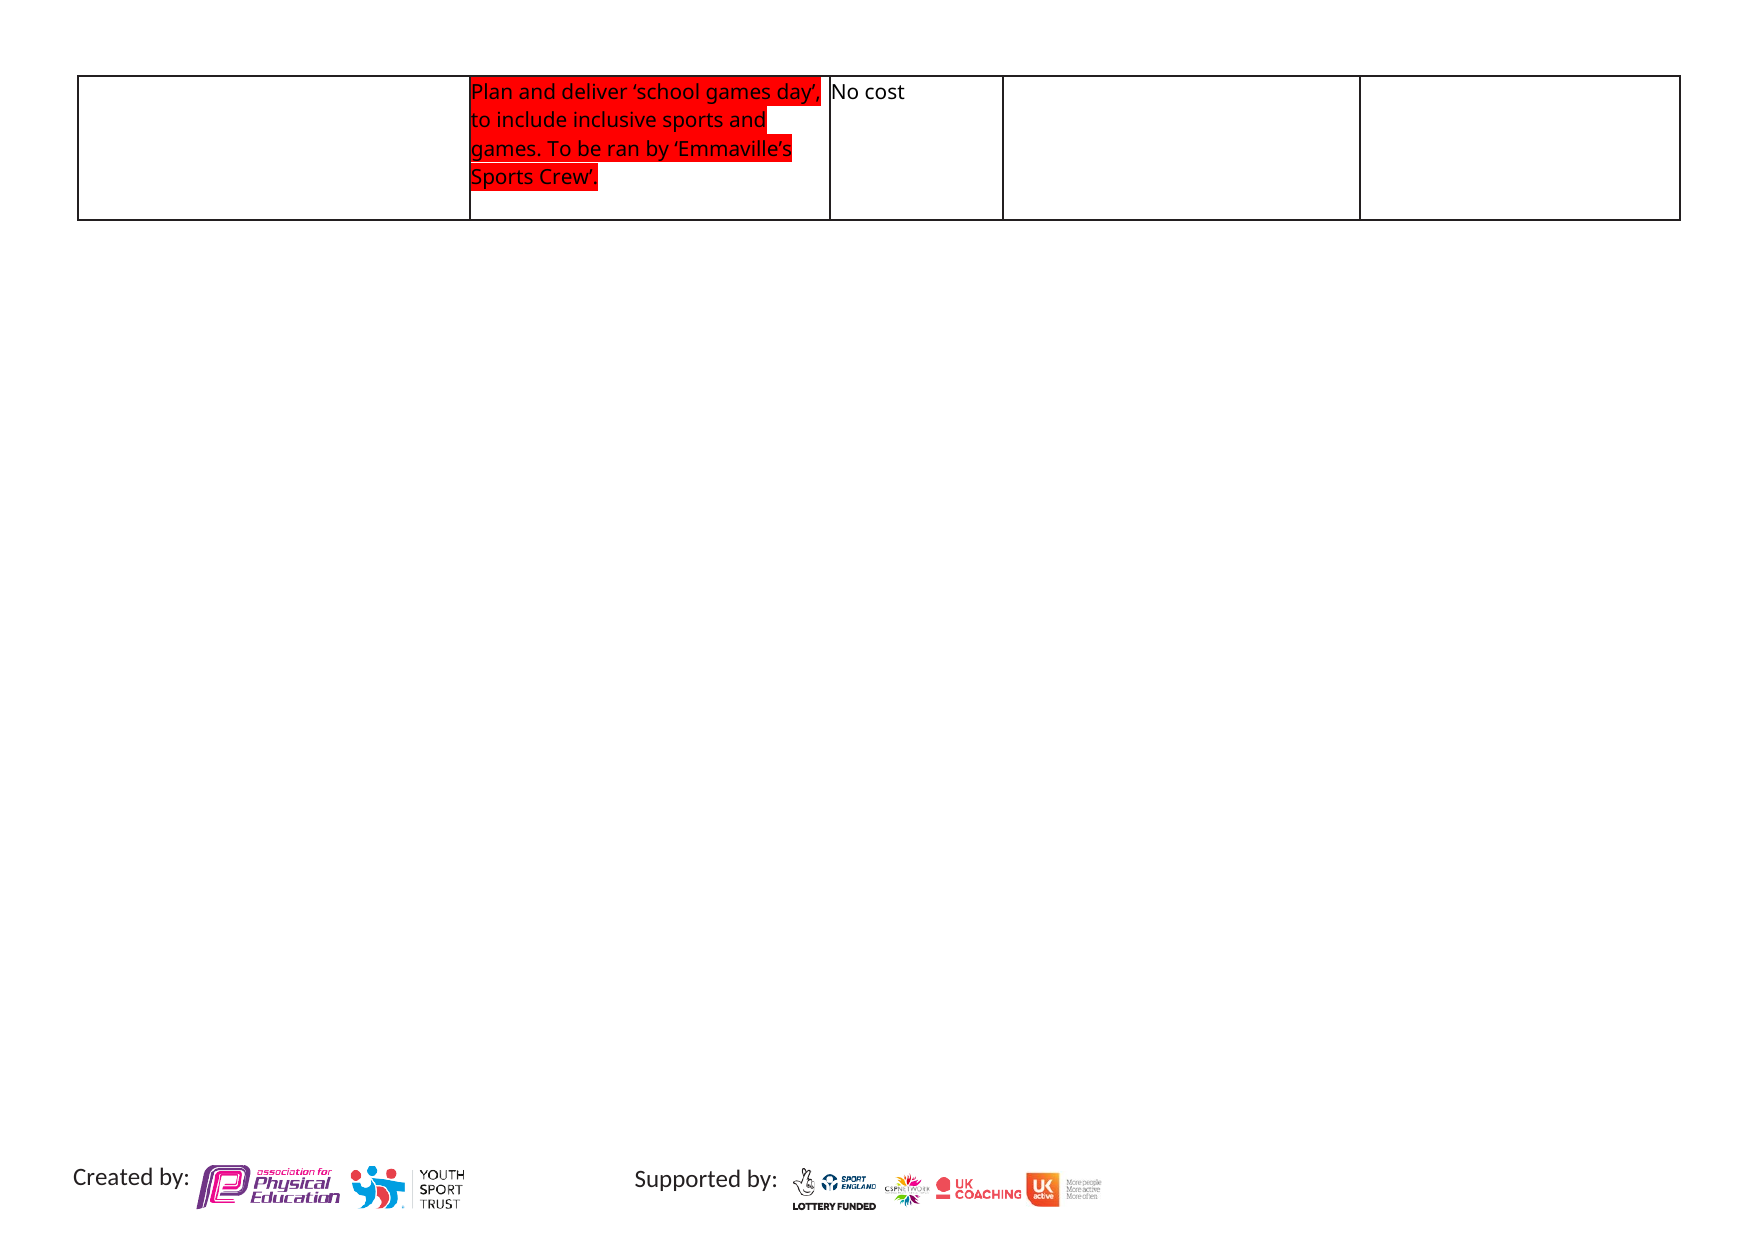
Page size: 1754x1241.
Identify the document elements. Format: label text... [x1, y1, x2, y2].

picture [250, 1168, 340, 1203]
picture [936, 1177, 951, 1199]
table_cell [79, 77, 469, 219]
picture [203, 1168, 246, 1208]
picture [821, 1174, 838, 1191]
picture [955, 1179, 1022, 1199]
table_cell [1361, 77, 1679, 219]
table_cell Plan and deliver ‘school games day’, to include inclusive sports and games. To be ran by ‘Emmaville’s Sports Crew’. [471, 77, 829, 219]
picture [841, 1176, 876, 1189]
picture [350, 1166, 464, 1209]
picture [366, 1186, 390, 1209]
table_cell [1004, 77, 1359, 219]
picture [1025, 1171, 1102, 1207]
picture [885, 1167, 930, 1212]
table_cell No cost [831, 77, 1002, 219]
picture [793, 1168, 815, 1196]
